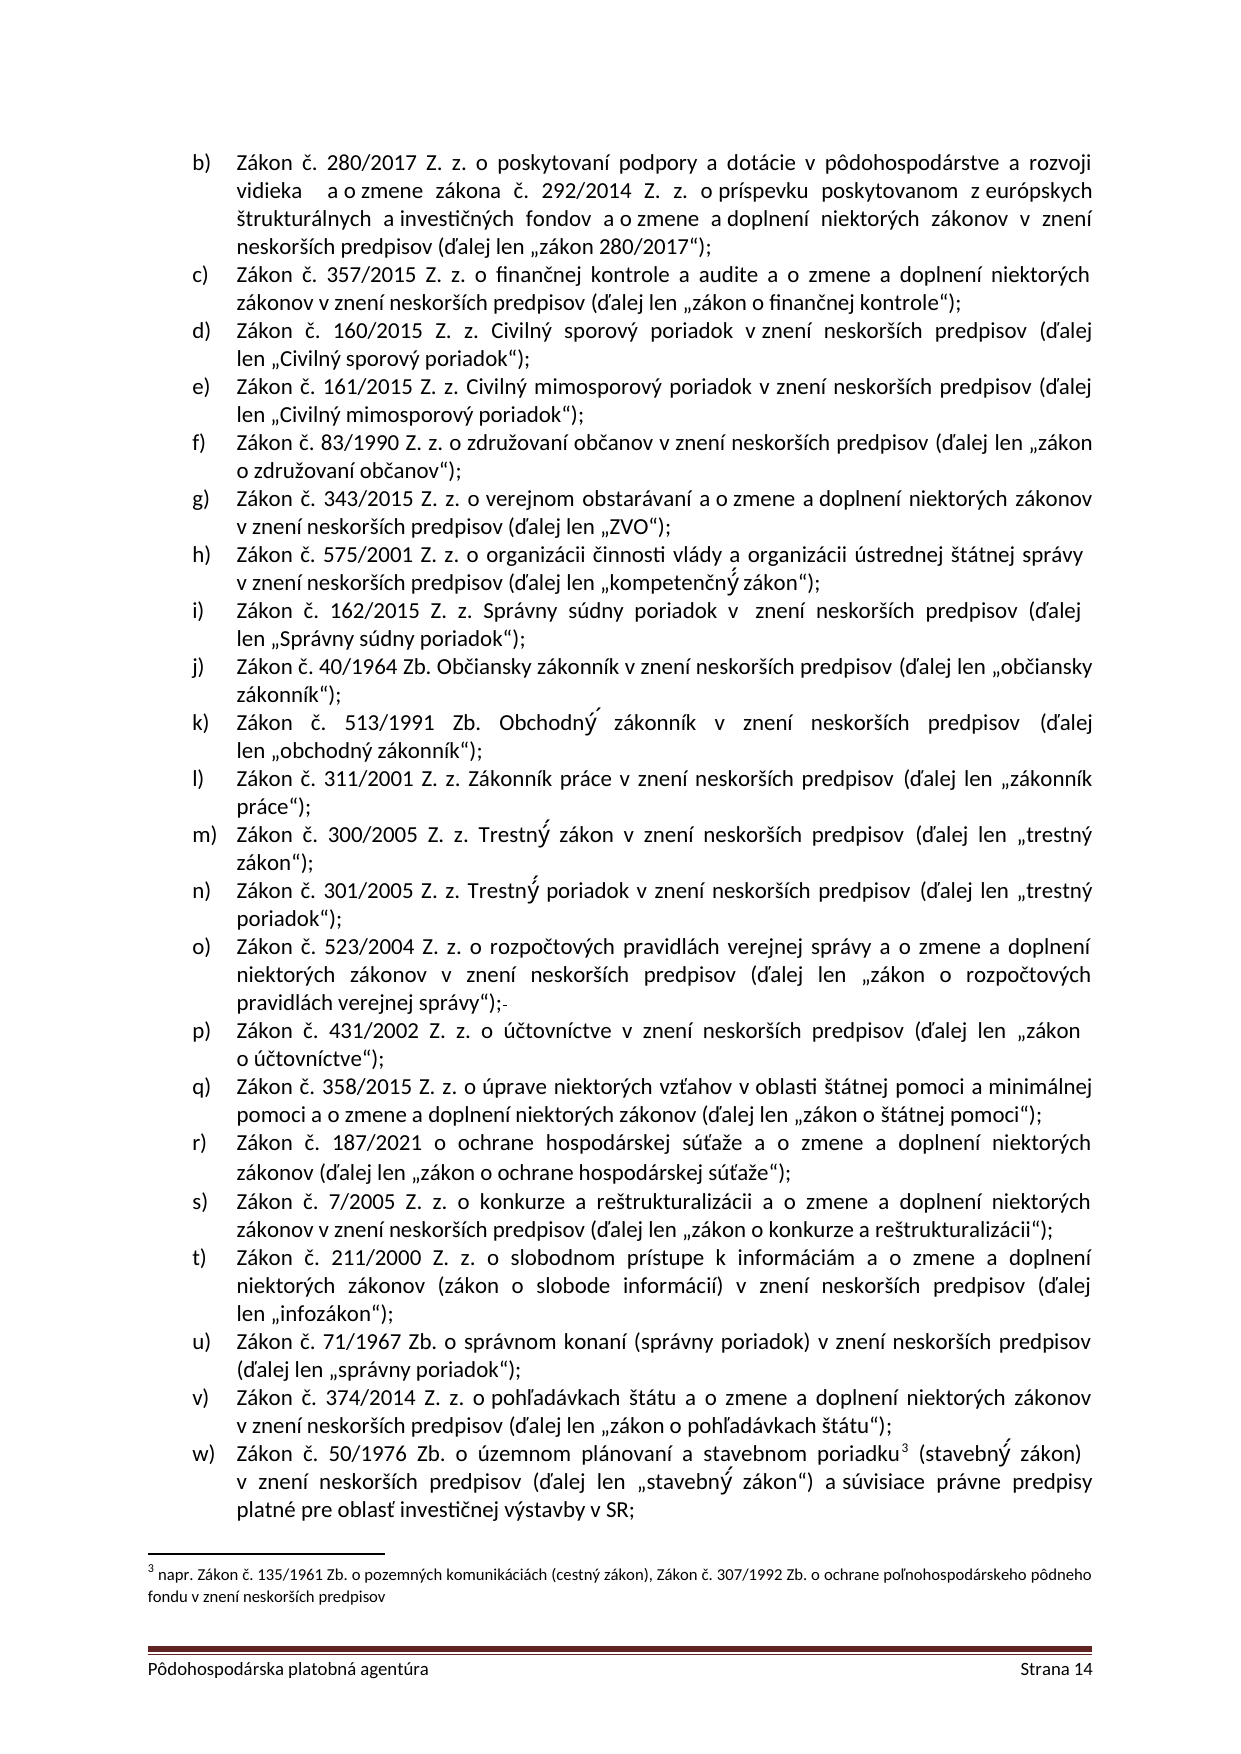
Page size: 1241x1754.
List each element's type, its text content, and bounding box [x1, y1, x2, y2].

list Zákon č. 161/2015 Z. z. Civilný mimosporový poriadok v znení neskorších predpisov (ďalej len „Civilný mimosporový poriadok“); [192, 372, 1092, 428]
list Zákon č. 575/2001 Z. z. o organizácii činnosti vlády a organizácii ústrednej štátnej správy v znení neskorších predpisov (ďalej len „kompetenčný́ zákon“); [192, 540, 1092, 596]
list Zákon č. 7/2005 Z. z. o konkurze a reštrukturalizácii a o zmene a doplnení niektorých zákonov v znení neskorších predpisov (ďalej len „zákon o konkurze a reštrukturalizácii“); [192, 1187, 1092, 1243]
list Zákon č. 83/1990 Z. z. o združovaní občanov v znení neskorších predpisov (ďalej len „zákon o združovaní občanov“); [192, 428, 1092, 484]
list Zákon č. 358/2015 Z. z. o úprave niektorých vzťahov v oblasti štátnej pomoci a minimálnej pomoci a o zmene a doplnení niektorých zákonov (ďalej len „zákon o štátnej pomoci“); [192, 1072, 1092, 1128]
list Zákon č. 160/2015 Z. z. Civilný sporový poriadok v znení neskorších predpisov (ďalej len „Civilný sporový poriadok“); [192, 316, 1092, 372]
list Zákon č. 311/2001 Z. z. Zákonník práce v znení neskorších predpisov (ďalej len „zákonník práce“); [192, 764, 1092, 820]
list Zákon č. 301/2005 Z. z. Trestný́ poriadok v znení neskorších predpisov (ďalej len „trestný poriadok“); [192, 876, 1092, 932]
list Zákon č. 40/1964 Zb. Občiansky zákonník v znení neskorších predpisov (ďalej len „občiansky zákonník“); [192, 652, 1092, 708]
list Zákon č. 50/1976 Zb. o územnom plánovaní a stavebnom poriadku (stavebný́ zákon) v znení neskorších predpisov (ďalej len „stavebný́ zákon“) a súvisiace právne predpisy platné pre oblasť investičnej výstavby v SR; [192, 1439, 1092, 1523]
list Zákon č. 71/1967 Zb. o správnom konaní (správny poriadok) v znení neskorších predpisov (ďalej len „správny poriadok“); [192, 1327, 1092, 1383]
list Zákon č. 431/2002 Z. z. o účtovníctve v znení neskorších predpisov (ďalej len „zákon o účtovníctve“); [192, 1016, 1092, 1072]
list Zákon č. 523/2004 Z. z. o rozpočtových pravidlách verejnej správy a o zmene a doplnení niektorých zákonov v znení neskorších predpisov (ďalej len „zákon o rozpočtových pravidlách verejnej správy“); [192, 932, 1092, 1016]
list Zákon č. 300/2005 Z. z. Trestný́ zákon v znení neskorších predpisov (ďalej len „trestný zákon“); [192, 820, 1092, 876]
list Zákon č. 343/2015 Z. z. o verejnom obstarávaní a o zmene a doplnení niektorých zákonov v znení neskorších predpisov (ďalej len „ZVO“); [192, 484, 1092, 540]
list Zákon č. 187/2021 o ochrane hospodárskej súťaže a o zmene a doplnení niektorých zákonov (ďalej len „zákon o ochrane hospodárskej súťaže“); [192, 1128, 1092, 1187]
list Zákon č. 280/2017 Z. z. o poskytovaní podpory a dotácie v pôdohospodárstve a rozvoji vidieka a o zmene zákona č. 292/2014 Z. z. o príspevku poskytovanom z európskych štrukturálnych a investičných fondov a o zmene a doplnení niektorých zákonov v znení neskorších predpisov (ďalej len „zákon 280/2017“); [192, 148, 1092, 260]
list Zákon č. 513/1991 Zb. Obchodný́ zákonník v znení neskorších predpisov (ďalej len „obchodný zákonník“); [192, 708, 1092, 764]
list Zákon č. 162/2015 Z. z. Správny súdny poriadok v znení neskorších predpisov (ďalej len „Správny súdny poriadok“); [192, 596, 1092, 652]
list Zákon č. 357/2015 Z. z. o finančnej kontrole a audite a o zmene a doplnení niektorých zákonov v znení neskorších predpisov (ďalej len „zákon o finančnej kontrole“); [192, 260, 1092, 316]
list Zákon č. 211/2000 Z. z. o slobodnom prístupe k informáciám a o zmene a doplnení niektorých zákonov (zákon o slobode informácií) v znení neskorších predpisov (ďalej len „infozákon“); [192, 1243, 1092, 1327]
list Zákon č. 374/2014 Z. z. o pohľadávkach štátu a o zmene a doplnení niektorých zákonov v znení neskorších predpisov (ďalej len „zákon o pohľadávkach štátu“); [192, 1383, 1092, 1439]
